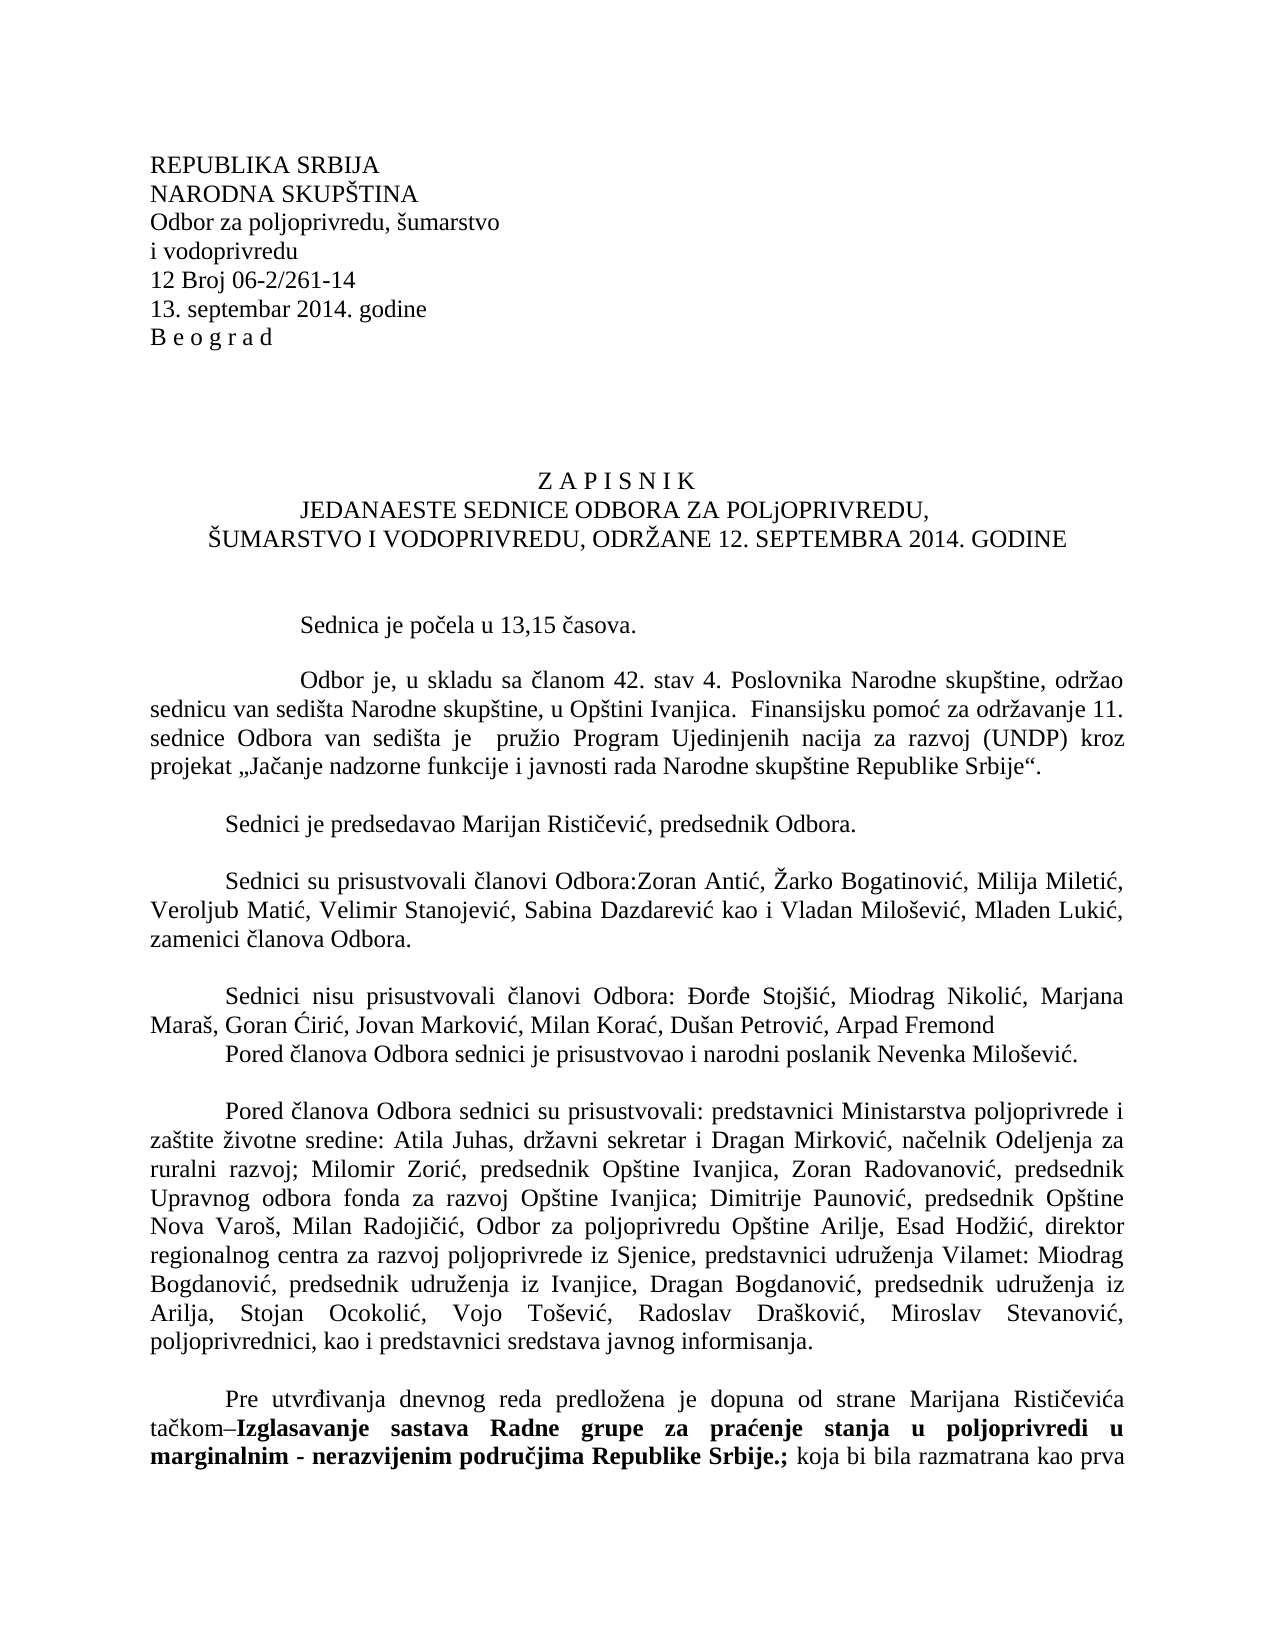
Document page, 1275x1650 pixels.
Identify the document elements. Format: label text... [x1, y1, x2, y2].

text Odbor za poljoprivredu, šumarstvo [150, 207, 1125, 236]
text REPUBLIKA SRBIJA [150, 150, 1125, 179]
text 13. septembar 2014. godine [150, 294, 1125, 322]
text B e o g r a d [150, 322, 1125, 351]
text NARODNA SKUPŠTINA [150, 179, 1125, 207]
text Sednici su prisustvovali članovi Odbora:Zoran Antić, Žarko Bogatinović, Milija Miletić, Veroljub Matić, Velimir Stanojević, Sabina Dazdarević kao i Vladan Milošević, Mladen Lukić, zamenici članova Odbora. [150, 866, 1125, 953]
text Pored članova Odbora sednici je prisustvovao i narodni poslanik Nevenka Milošević. [150, 1039, 1125, 1068]
text Sednici je predsedavao Marijan Rističević, predsednik Odbora. [150, 809, 1125, 838]
text Odbor je, u skladu sa članom 42. stav 4. Poslovnika Narodne skupštine, održao sednicu van sedišta Narodne skupštine, u Opštini Ivanjica. Finansijsku pomoć za održavanje 11. sednice Odbora van sedišta je pružio Program Ujedinjenih nacija za razvoj (UNDP) kroz projekat „Jačanje nadzorne funkcije i javnosti rada Narodne skupštine Republike Srbije“. [150, 665, 1125, 780]
text ŠUMARSTVO I VODOPRIVREDU, ODRŽANE 12. SEPTEMBRA 2014. GODINE [150, 524, 1125, 552]
text Sednici nisu prisustvovali članovi Odbora: Đorđe Stojšić, Miodrag Nikolić, Marjana Maraš, Goran Ćirić, Jovan Marković, Milan Korać, Dušan Petrović, Arpad Fremond [150, 981, 1125, 1039]
text i vodoprivredu [150, 236, 1125, 265]
text Sednica je počela u 13,15 časova. [150, 610, 1125, 639]
text Z A P I S N I K [150, 466, 1125, 495]
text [150, 1384, 1125, 1470]
text Pored članova Odbora sednici su prisustvovali: predstavnici Ministarstva poljoprivrede i zaštite životne sredine: Atila Juhas, državni sekretar i Dragan Mirković, načelnik Odeljenja za ruralni razvoj; Milomir Zorić, predsednik Opštine Ivanjica, Zoran Radovanović, predsednik Upravnog odbora fonda za razvoj Opštine Ivanjica; Dimitrije Paunović, predsednik Opštine Nova Varoš, Milan Radojičić, Odbor za poljoprivredu Opštine Arilje, Esad Hodžić, direktor regionalnog centra za razvoj poljoprivrede iz Sjenice, predstavnici udruženja Vilamet: Miodrag Bogdanović, predsednik udruženja iz Ivanjice, Dragan Bogdanović, predsednik udruženja iz Arilja, Stojan Ocokolić, Vojo Tošević, Radoslav Drašković, Miroslav Stevanović, poljoprivrednici, kao i predstavnici sredstava javnog informisanja. [150, 1096, 1125, 1355]
text JEDANAESTE SEDNICE ODBORA ZA POLjOPRIVREDU, [150, 495, 1125, 524]
text 12 Broj 06-2/261-14 [150, 265, 1125, 294]
